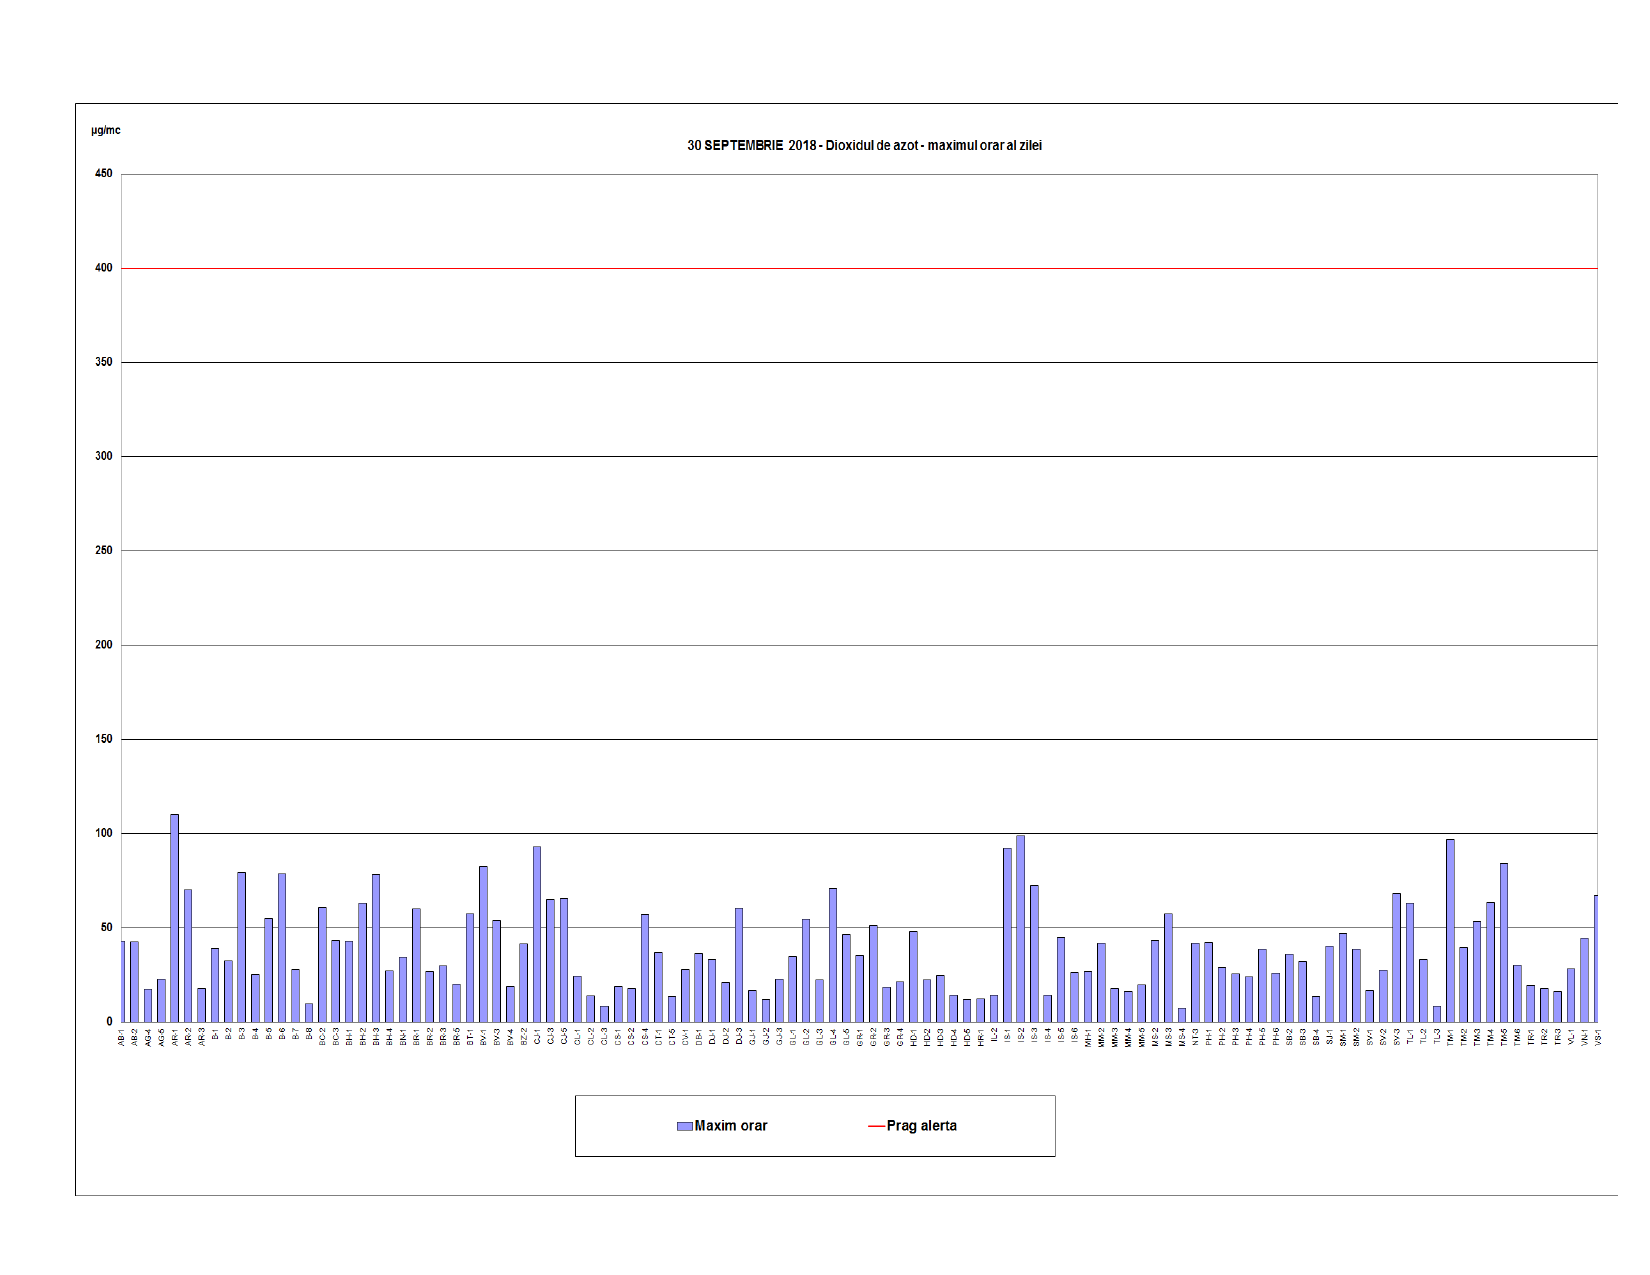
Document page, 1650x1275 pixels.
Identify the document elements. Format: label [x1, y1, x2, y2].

picture [75, 103, 1618, 1196]
